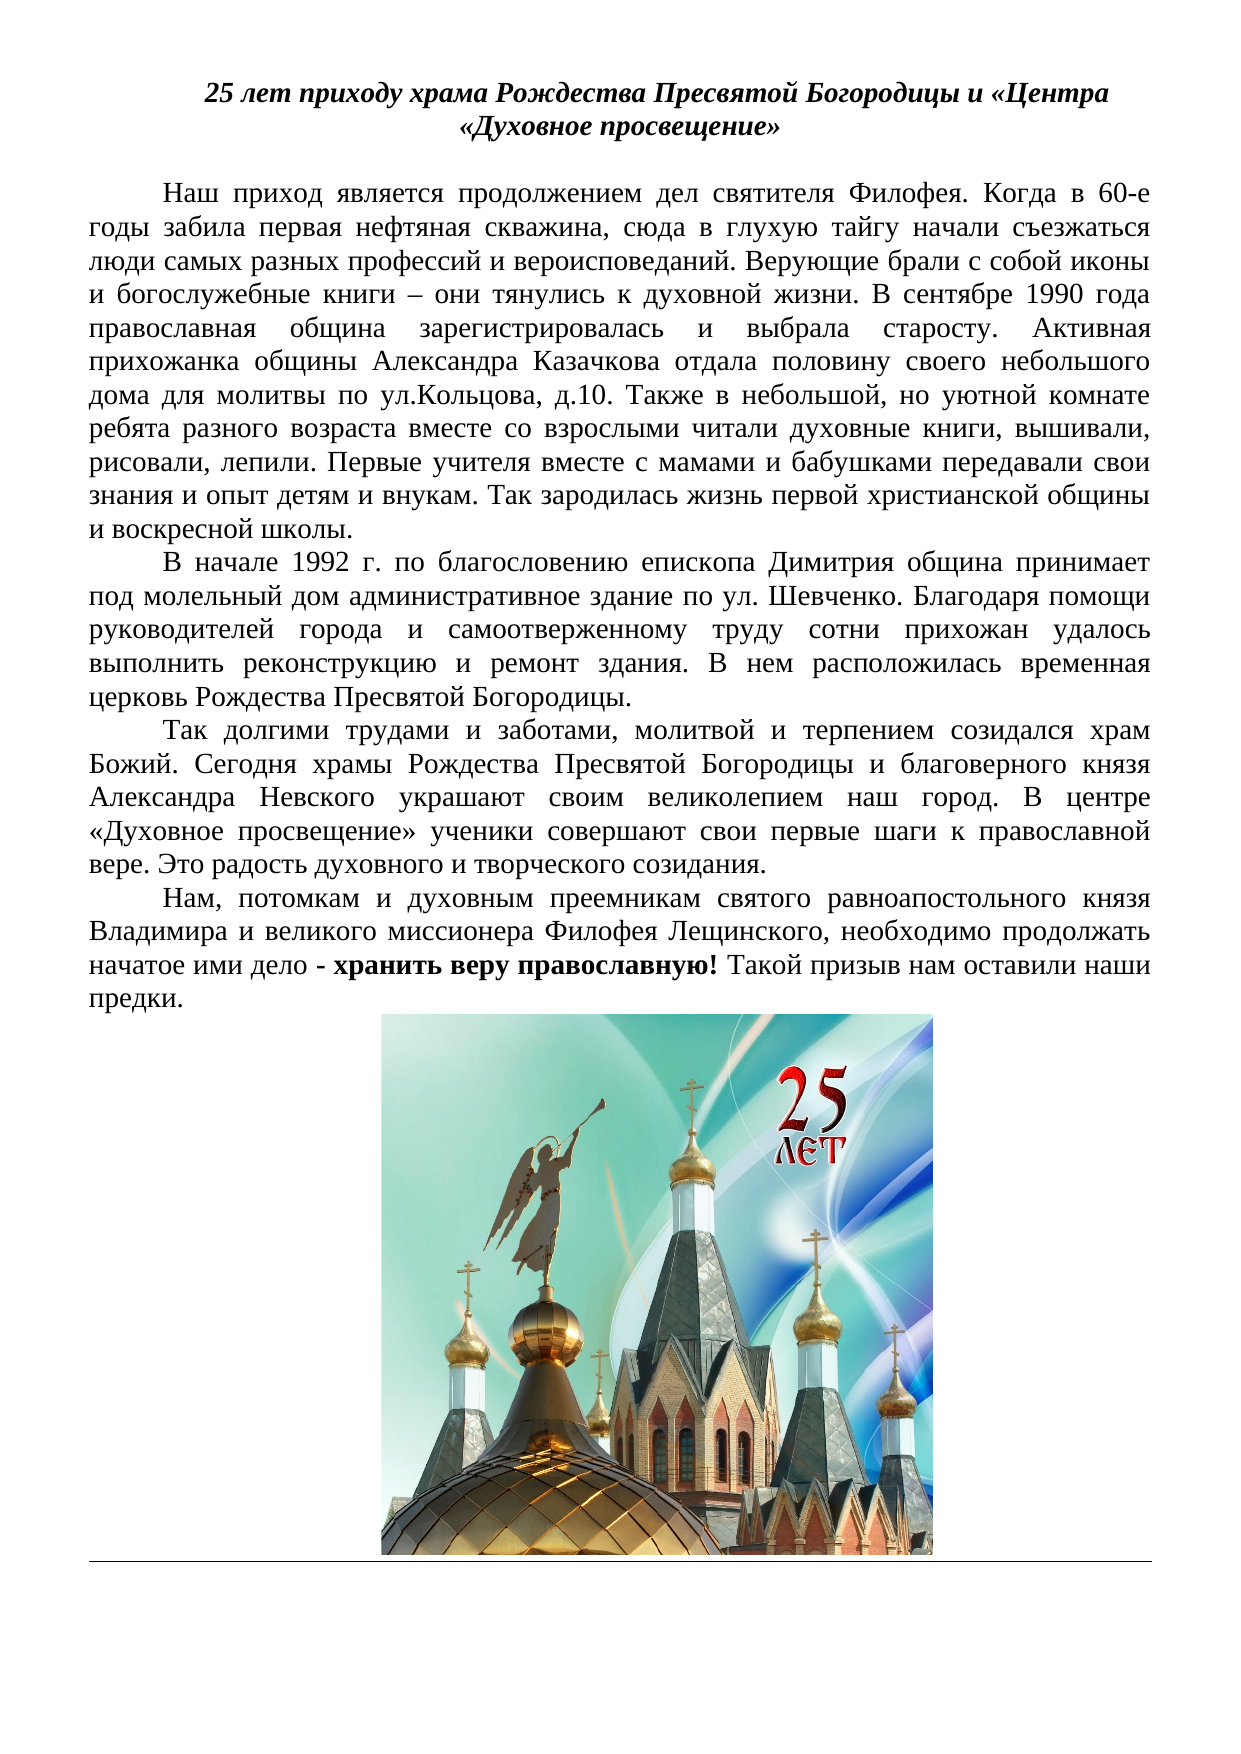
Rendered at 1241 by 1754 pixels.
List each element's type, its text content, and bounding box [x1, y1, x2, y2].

picture [381, 1014, 933, 1555]
text Нам, потомкам и духовным преемникам святого равноапостольного князя Владимира и великого миссионера Филофея Лещинского, необходимо продолжать начатое ими дело - хранить веру православную! Такой призыв нам оставили наши предки. [89, 880, 1152, 1014]
text Так долгими трудами и заботами, молитвой и терпением созидался храм Божий. Сегодня храмы Рождества Пресвятой Богородицы и благоверного князя Александра Невского украшают своим великолепием наш город. В центре «Духовное просвещение» ученики совершают свои первые шаги к православной вере. Это радость духовного и творческого созидания. [89, 712, 1152, 880]
text 25 лет приходу храма Рождества Пресвятой Богородицы и «Центра «Духовное просвещение» [89, 75, 1152, 142]
text Наш приход является продолжением дел святителя Филофея. Когда в 60-е годы забила первая нефтяная скважина, сюда в глухую тайгу начали съезжаться люди самых разных профессий и вероисповеданий. Верующие брали с собой иконы и богослужебные книги – они тянулись к духовной жизни. В сентябре 1990 года православная община зарегистрировалась и выбрала старосту. Активная прихожанка общины Александра Казачкова отдала половину своего небольшого дома для молитвы по ул.Кольцова, д.10. Также в небольшой, но уютной комнате ребята разного возраста вместе со взрослыми читали духовные книги, вышивали, рисовали, лепили. Первые учителя вместе с мамами и бабушками передавали свои знания и опыт детям и внукам. Так зародилась жизнь первой христианской общины и воскресной школы. [89, 176, 1152, 544]
text В начале 1992 г. по благословению епископа Димитрия община принимает под молельный дом административное здание по ул. Шевченко. Благодаря помощи руководителей города и самоотверженному труду сотни прихожан удалось выполнить реконструкцию и ремонт здания. В нем расположилась временная церковь Рождества Пресвятой Богородицы. [89, 544, 1152, 712]
